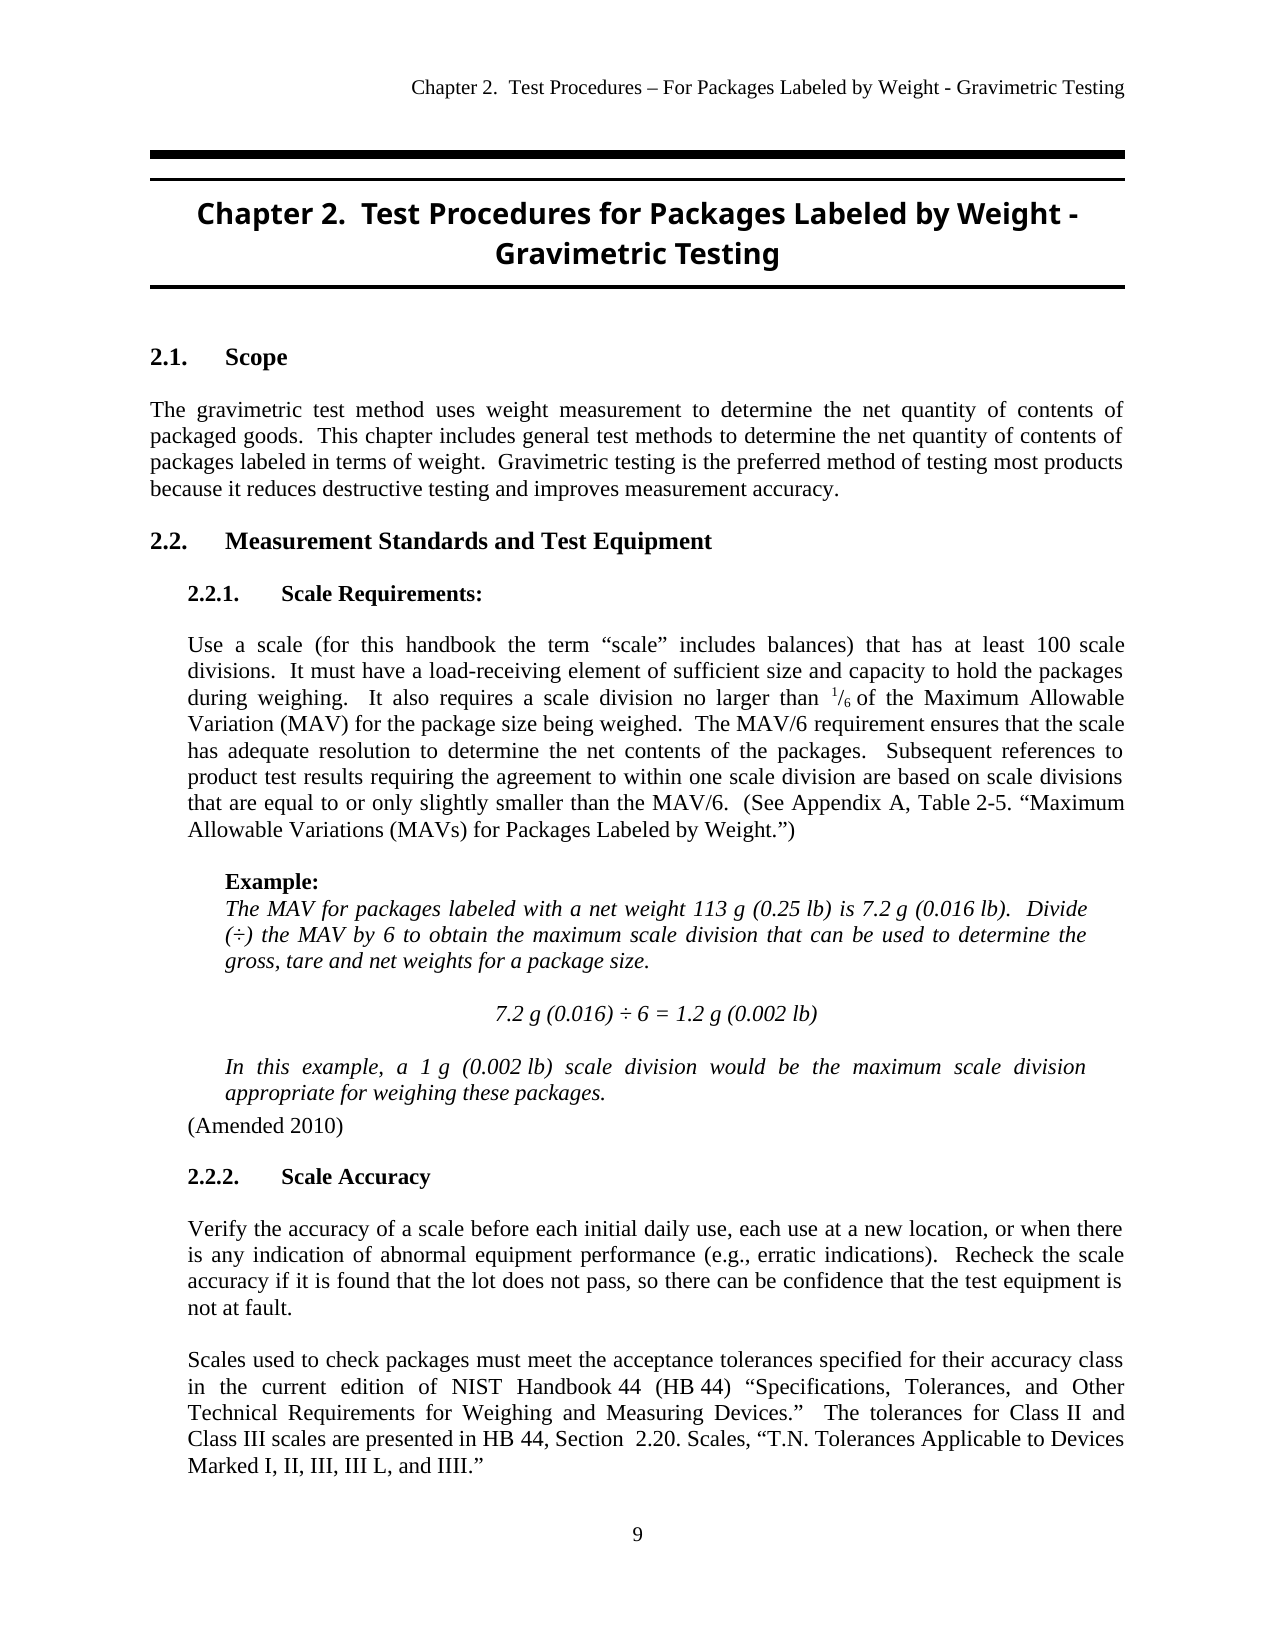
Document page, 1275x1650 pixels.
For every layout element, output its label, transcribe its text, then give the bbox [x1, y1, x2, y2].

text 7.2 g (0.016) ÷ 6 = 1.2 g (0.002 lb) [225, 1000, 1087, 1027]
text 2.2.1. Scale Requirements: [187, 580, 1125, 606]
text Scales used to check packages must meet the acceptance tolerances specified for their accuracy class in the current edition of NIST Handbook 44 (HB 44) “Specifications, Tolerances, and Other Technical Requirements for Weighing and Measuring Devices.” The tolerances for Class II and Class III scales are presented in HB 44, Section 2.20. Scales, “T.N. Tolerances Applicable to Devices Marked I, II, III, III L, and IIII.” [187, 1346, 1125, 1478]
text 2.2.2. Scale Accuracy [187, 1163, 1125, 1189]
subtitle Chapter 2. Test Procedures for Packages Labeled by Weight - Gravimetric Testing [150, 193, 1125, 273]
text Use a scale (for this handbook the term “scale” includes balances) that has at least 100 scale divisions. It must have a load-receiving element of sufficient size and capacity to hold the packages during weighing. It also requires a scale division no larger than 1/6 of the Maximum Allowable Variation (MAV) for the package size being weighed. The MAV/6 requirement ensures that the scale has adequate resolution to determine the net contents of the packages. Subsequent references to product test results requiring the agreement to within one scale division are based on scale divisions that are equal to or only slightly smaller than the MAV/6. (See Appendix A, Table 2-5. “Maximum Allowable Variations (MAVs) for Packages Labeled by Weight.”) [187, 631, 1125, 842]
text The gravimetric test method uses weight measurement to determine the net quantity of contents of packaged goods. This chapter includes general test methods to determine the net quantity of contents of packages labeled in terms of weight. Gravimetric testing is the preferred method of testing most products because it reduces destructive testing and improves measurement accuracy. [150, 396, 1125, 501]
text The MAV for packages labeled with a net weight 113 g (0.25 lb) is 7.2 g (0.016 lb). Divide (÷) the MAV by 6 to obtain the maximum scale division that can be used to determine the gross, tare and net weights for a package size. [225, 895, 1087, 974]
text (Amended 2010) [187, 1112, 1050, 1138]
text 2.1. Scope [150, 342, 1125, 371]
text In this example, a 1 g (0.002 lb) scale division would be the maximum scale division appropriate for weighing these packages. [225, 1053, 1087, 1106]
text Example: [225, 868, 1087, 895]
text 2.2. Measurement Standards and Test Equipment [150, 526, 1125, 555]
text Verify the accuracy of a scale before each initial daily use, each use at a new location, or when there is any indication of abnormal equipment performance (e.g., erratic indications). Recheck the scale accuracy if it is found that the lot does not pass, so there can be confidence that the test equipment is not at fault. [187, 1214, 1125, 1320]
